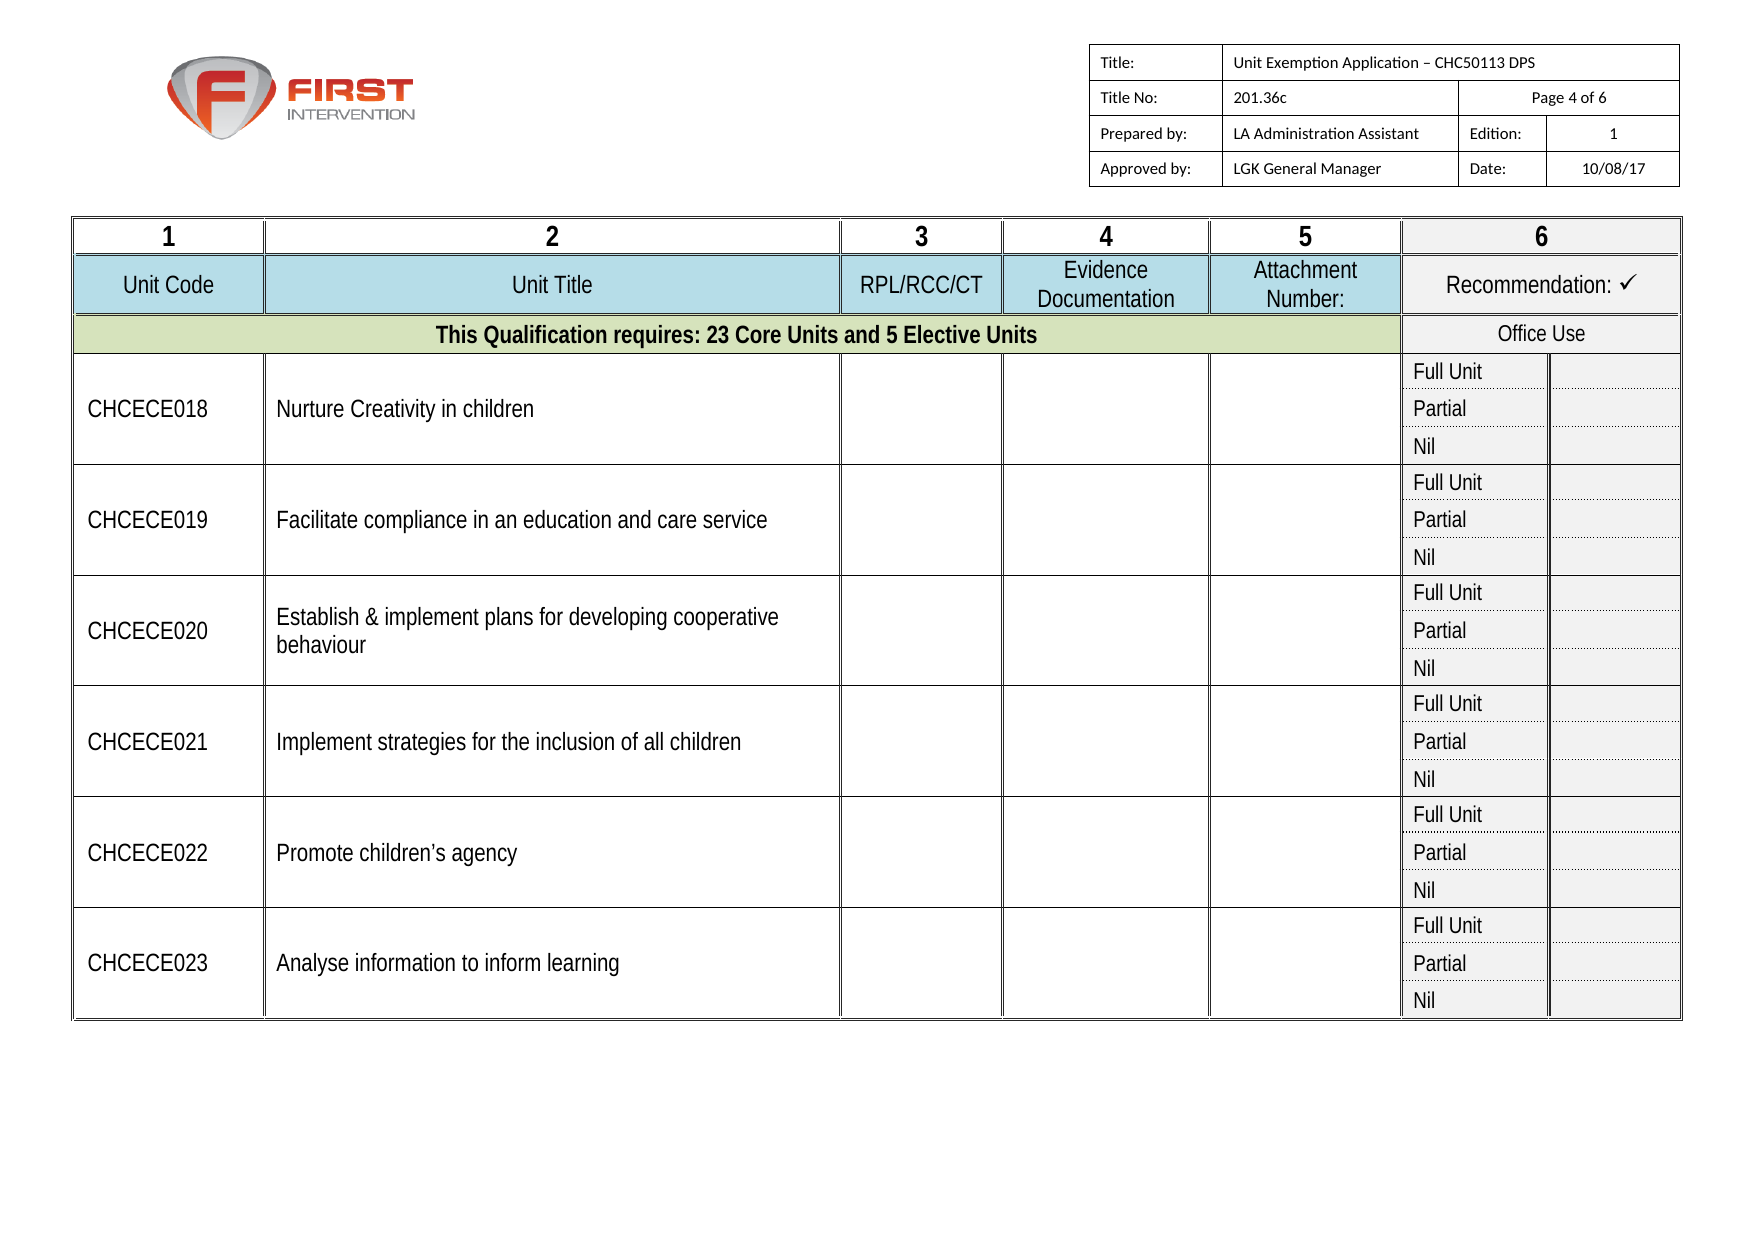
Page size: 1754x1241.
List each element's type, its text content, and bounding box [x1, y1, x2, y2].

table_cell Partial [1403, 388, 1547, 426]
table_cell [842, 354, 1001, 464]
table_cell Nil [1403, 648, 1547, 685]
table_cell Nil [1403, 759, 1547, 796]
table_cell CHCECE019 [74, 465, 263, 574]
table_cell [1209, 908, 1401, 1018]
table_cell Facilitate compliance in an education and care service [266, 465, 839, 574]
table_cell [840, 908, 1003, 1018]
table_cell Nil [1403, 537, 1547, 574]
table_cell Unit Title [266, 256, 839, 313]
table_cell [1551, 610, 1680, 648]
table_cell [842, 576, 1001, 685]
table_cell Evidence Documentation [1004, 256, 1208, 313]
table_header 6 [1401, 219, 1680, 252]
table_cell Office Use [1401, 313, 1682, 353]
table_cell [1004, 576, 1208, 685]
table_cell Recommendation: [1403, 253, 1680, 313]
table_cell [1004, 797, 1208, 907]
table_cell Partial [1403, 499, 1547, 537]
table_header 5 [1209, 219, 1401, 252]
table_cell [1003, 908, 1209, 1018]
table_cell [1551, 388, 1680, 426]
table_cell Partial [1403, 610, 1547, 648]
table_cell Partial [1403, 721, 1547, 758]
table_cell [1551, 869, 1680, 907]
table_cell Analyse information to inform learning [264, 908, 840, 1018]
table_cell Full Unit [1403, 797, 1547, 831]
table_cell [1551, 465, 1680, 499]
table_header 3 [840, 217, 1003, 252]
table_cell [1551, 648, 1680, 685]
table_cell [1551, 499, 1680, 537]
table_cell [842, 797, 1001, 907]
table_cell CHCECE022 [74, 797, 263, 907]
table_header 4 [1003, 219, 1209, 252]
table_cell Implement strategies for the inclusion of all children [266, 686, 839, 796]
table_cell Full Unit [1403, 686, 1547, 721]
table_cell [1549, 980, 1680, 1018]
table_cell Unit Code [74, 253, 263, 313]
table_cell Nil [1403, 426, 1547, 464]
table_cell Nurture Creativity in children [266, 354, 839, 464]
table_cell [842, 686, 1001, 796]
table_cell CHCECE018 [74, 354, 263, 464]
table_cell [1211, 576, 1400, 685]
table_cell [1004, 354, 1208, 464]
table_cell Partial [1403, 831, 1547, 869]
table_cell RPL/RCC/CT [842, 256, 1001, 313]
table_cell [1211, 465, 1400, 574]
table_cell [1551, 426, 1680, 464]
table_cell [1551, 354, 1680, 388]
table_cell CHCECE023 [74, 908, 264, 1018]
table_cell Attachment Number: [1211, 256, 1400, 313]
table_cell Full Unit [1403, 908, 1547, 942]
table_header 1 [74, 219, 264, 252]
table_cell [1211, 354, 1400, 464]
table_cell Full Unit [1403, 354, 1547, 388]
table_cell This Qualification requires: 23 Core Units and 5 Elective Units [73, 313, 1401, 353]
table_cell Nil [1403, 869, 1547, 907]
table_cell Establish & implement plans for developing cooperative behaviour [266, 576, 839, 685]
table_cell [1551, 537, 1680, 574]
table_cell [1551, 686, 1680, 721]
table_cell [1551, 942, 1680, 980]
table_cell CHCECE020 [74, 576, 263, 685]
table_cell [1551, 908, 1680, 942]
table_cell [1004, 686, 1208, 796]
table_cell [1211, 797, 1400, 907]
table_cell [1551, 576, 1680, 610]
table_cell CHCECE021 [74, 686, 263, 796]
table_cell [842, 465, 1001, 574]
picture [156, 52, 423, 142]
table_cell Nil [1401, 980, 1549, 1018]
table_cell Promote children’s agency [266, 797, 839, 907]
table_cell [1551, 831, 1680, 869]
table_cell [1211, 686, 1400, 796]
table_cell [1551, 759, 1680, 796]
table_cell [1551, 721, 1680, 758]
table_cell Partial [1403, 942, 1547, 980]
table_cell Full Unit [1403, 465, 1547, 499]
table_cell [1551, 797, 1680, 831]
table_cell Full Unit [1403, 576, 1547, 610]
table_cell [1004, 465, 1208, 574]
table_header 2 [264, 219, 840, 252]
